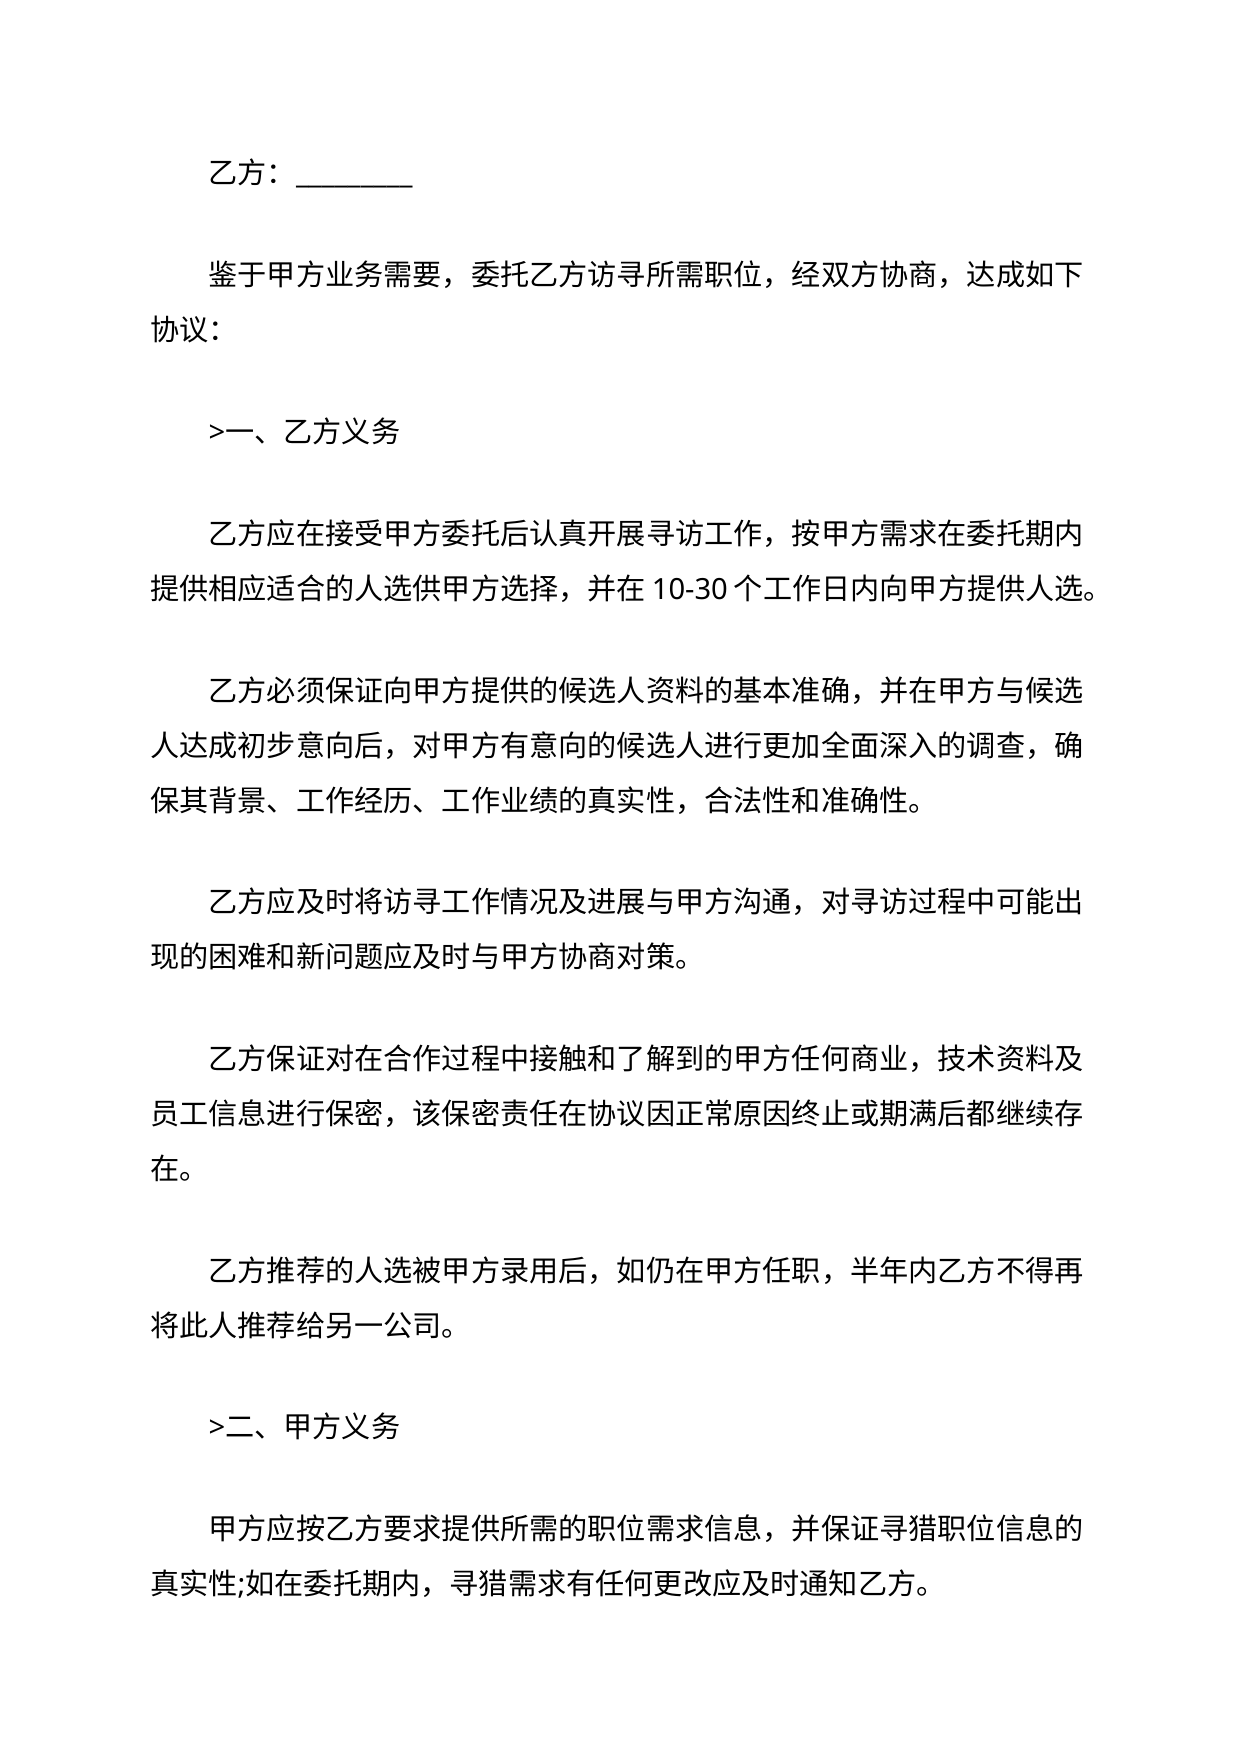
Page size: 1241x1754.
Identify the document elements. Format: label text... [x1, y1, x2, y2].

text >二、甲方义务 [150, 1404, 1090, 1446]
text 甲方应按乙方要求提供所需的职位需求信息，并保证寻猎职位信息的真实性;如在委托期内，寻猎需求有任何更改应及时通知乙方。 [150, 1506, 1090, 1603]
text 乙方必须保证向甲方提供的候选人资料的基本准确，并在甲方与候选人达成初步意向后，对甲方有意向的候选人进行更加全面深入的调查，确保其背景、工作经历、工作业绩的真实性，合法性和准确性。 [150, 667, 1090, 819]
text 乙方推荐的人选被甲方录用后，如仍在甲方任职，半年内乙方不得再将此人推荐给另一公司。 [150, 1247, 1090, 1344]
text 鉴于甲方业务需要，委托乙方访寻所需职位，经双方协商，达成如下协议： [150, 252, 1090, 349]
text 乙方应在接受甲方委托后认真开展寻访工作，按甲方需求在委托期内提供相应适合的人选供甲方选择，并在10-30个工作日内向甲方提供人选。 [150, 511, 1090, 608]
text 乙方应及时将访寻工作情况及进展与甲方沟通，对寻访过程中可能出现的困难和新问题应及时与甲方协商对策。 [150, 879, 1090, 976]
text 乙方：_________ [150, 150, 1090, 192]
text 乙方保证对在合作过程中接触和了解到的甲方任何商业，技术资料及员工信息进行保密，该保密责任在协议因正常原因终止或期满后都继续存在。 [150, 1036, 1090, 1188]
text >一、乙方义务 [150, 409, 1090, 451]
